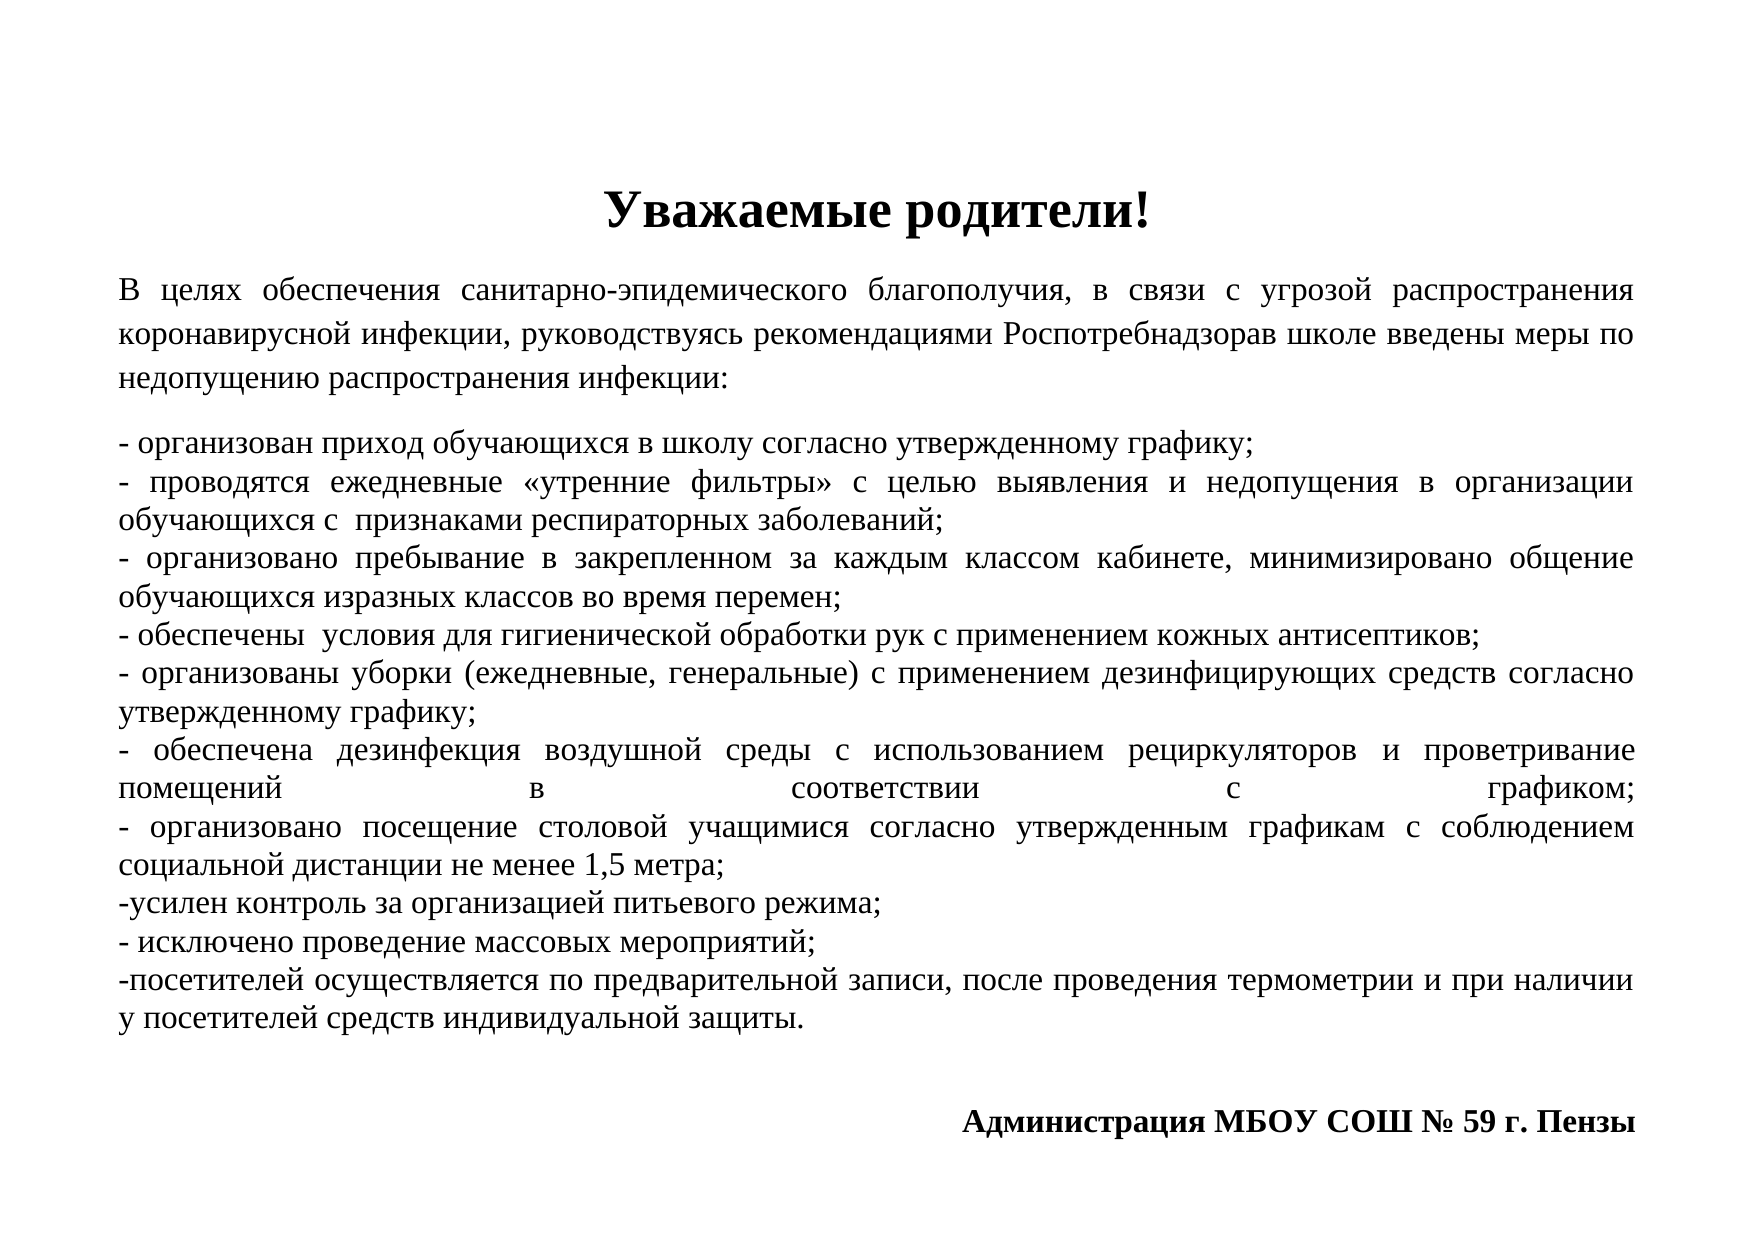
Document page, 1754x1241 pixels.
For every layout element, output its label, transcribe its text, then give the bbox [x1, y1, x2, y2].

text - организованы уборки (ежедневные, генеральные) с применением дезинфицирующих средств согласно утвержденному графику; [118, 653, 1636, 729]
text Уважаемые родители! [118, 177, 1636, 239]
text - исключено проведение массовых мероприятий; [118, 921, 1636, 959]
text - организовано пребывание в закрепленном за каждым классом кабинете, минимизировано общение обучающихся изразных классов во время перемен; [118, 538, 1636, 614]
text В целях обеспечения санитарно-эпидемического благополучия, в связи с угрозой распространения коронавирусной инфекции, руководствуясь рекомендациями Роспотребнадзорав школе введены меры по недопущению распространения инфекции: [118, 269, 1636, 396]
text -посетителей осуществляется по предварительной записи, после проведения термометрии и при наличии у посетителей средств индивидуальной защиты. [118, 959, 1636, 1036]
text - организован приход обучающихся в школу согласно утвержденному графику; [118, 423, 1636, 461]
text -усилен контроль за организацией питьевого режима; [118, 883, 1636, 921]
text - обеспечены условия для гигиенической обработки рук с применением кожных антисептиков; [118, 614, 1636, 653]
text - обеспечена дезинфекция воздушной среды с использованием рециркуляторов и проветривание помещений в соответствии с графиком; - организовано посещение столовой учащимися согласно утвержденным графикам с соблюдением социальной дистанции не менее 1,5 метра; [118, 729, 1636, 883]
text Администрация МБОУ СОШ № 59 г. Пензы [118, 1101, 1636, 1139]
text - проводятся ежедневные «утренние фильтры» с целью выявления и недопущения в организации обучающихся с признаками респираторных заболеваний; [118, 461, 1636, 538]
